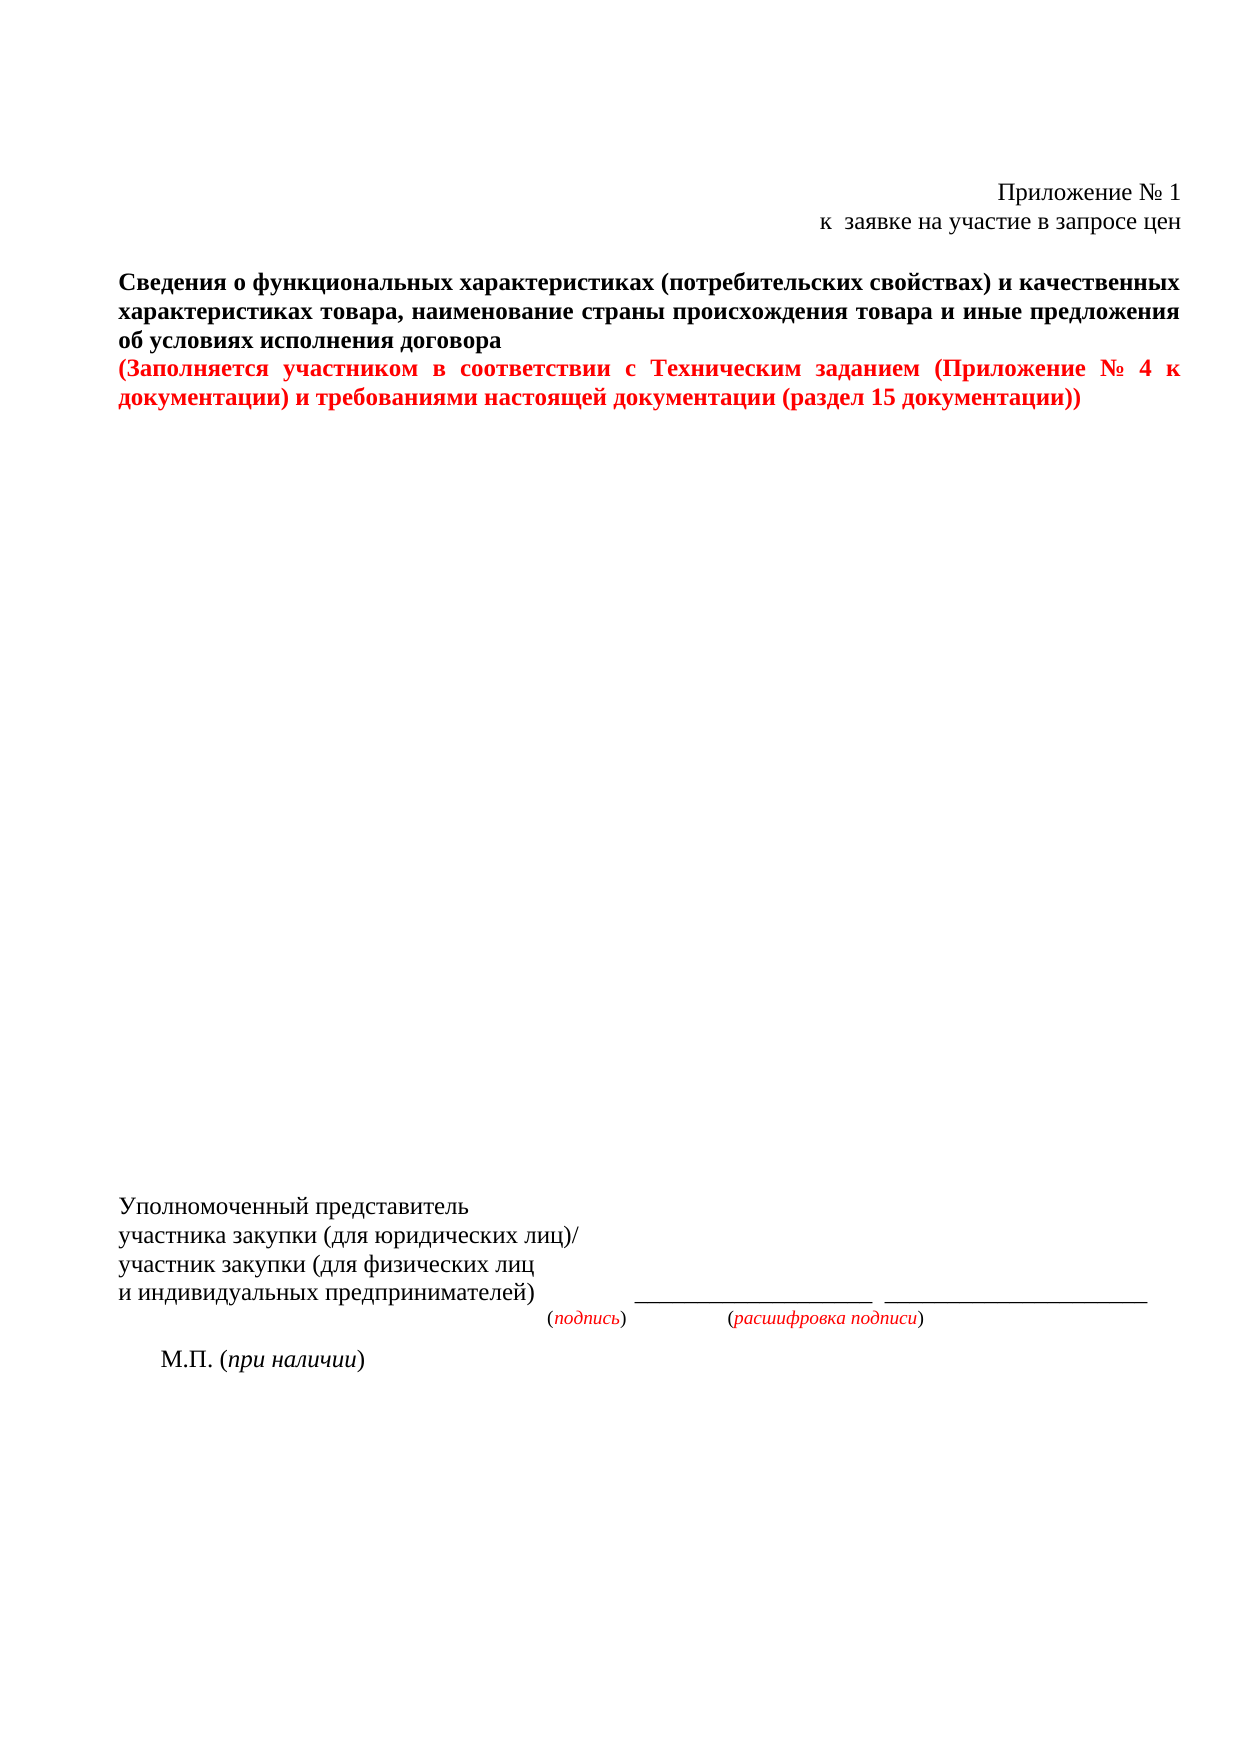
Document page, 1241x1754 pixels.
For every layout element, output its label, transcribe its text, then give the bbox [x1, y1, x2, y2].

text (подпись) (расшифровка подписи) [118, 1306, 1181, 1344]
text к заявке на участие в запросе цен [679, 206, 1181, 235]
text участник закупки (для физических лиц [118, 1249, 1181, 1277]
text Уполномоченный представитель [118, 1191, 1181, 1220]
text Сведения о функциональных характеристиках (потребительских свойствах) и качественных характеристиках товара, наименование страны происхождения товара и иные предложения об условиях исполнения договора [118, 267, 1181, 353]
text (Заполняется участником в соответствии с Техническим заданием (Приложение № 4 к документации) и требованиями настоящей документации (раздел 15 документации)) [118, 353, 1181, 411]
text М.П. (при наличии) [118, 1344, 1181, 1373]
text Приложение № 1 [679, 177, 1181, 206]
text участника закупки (для юридических лиц)/ [118, 1220, 1181, 1249]
text и индивидуальных предпринимателей) ___________________ _____________________ [118, 1277, 1181, 1306]
